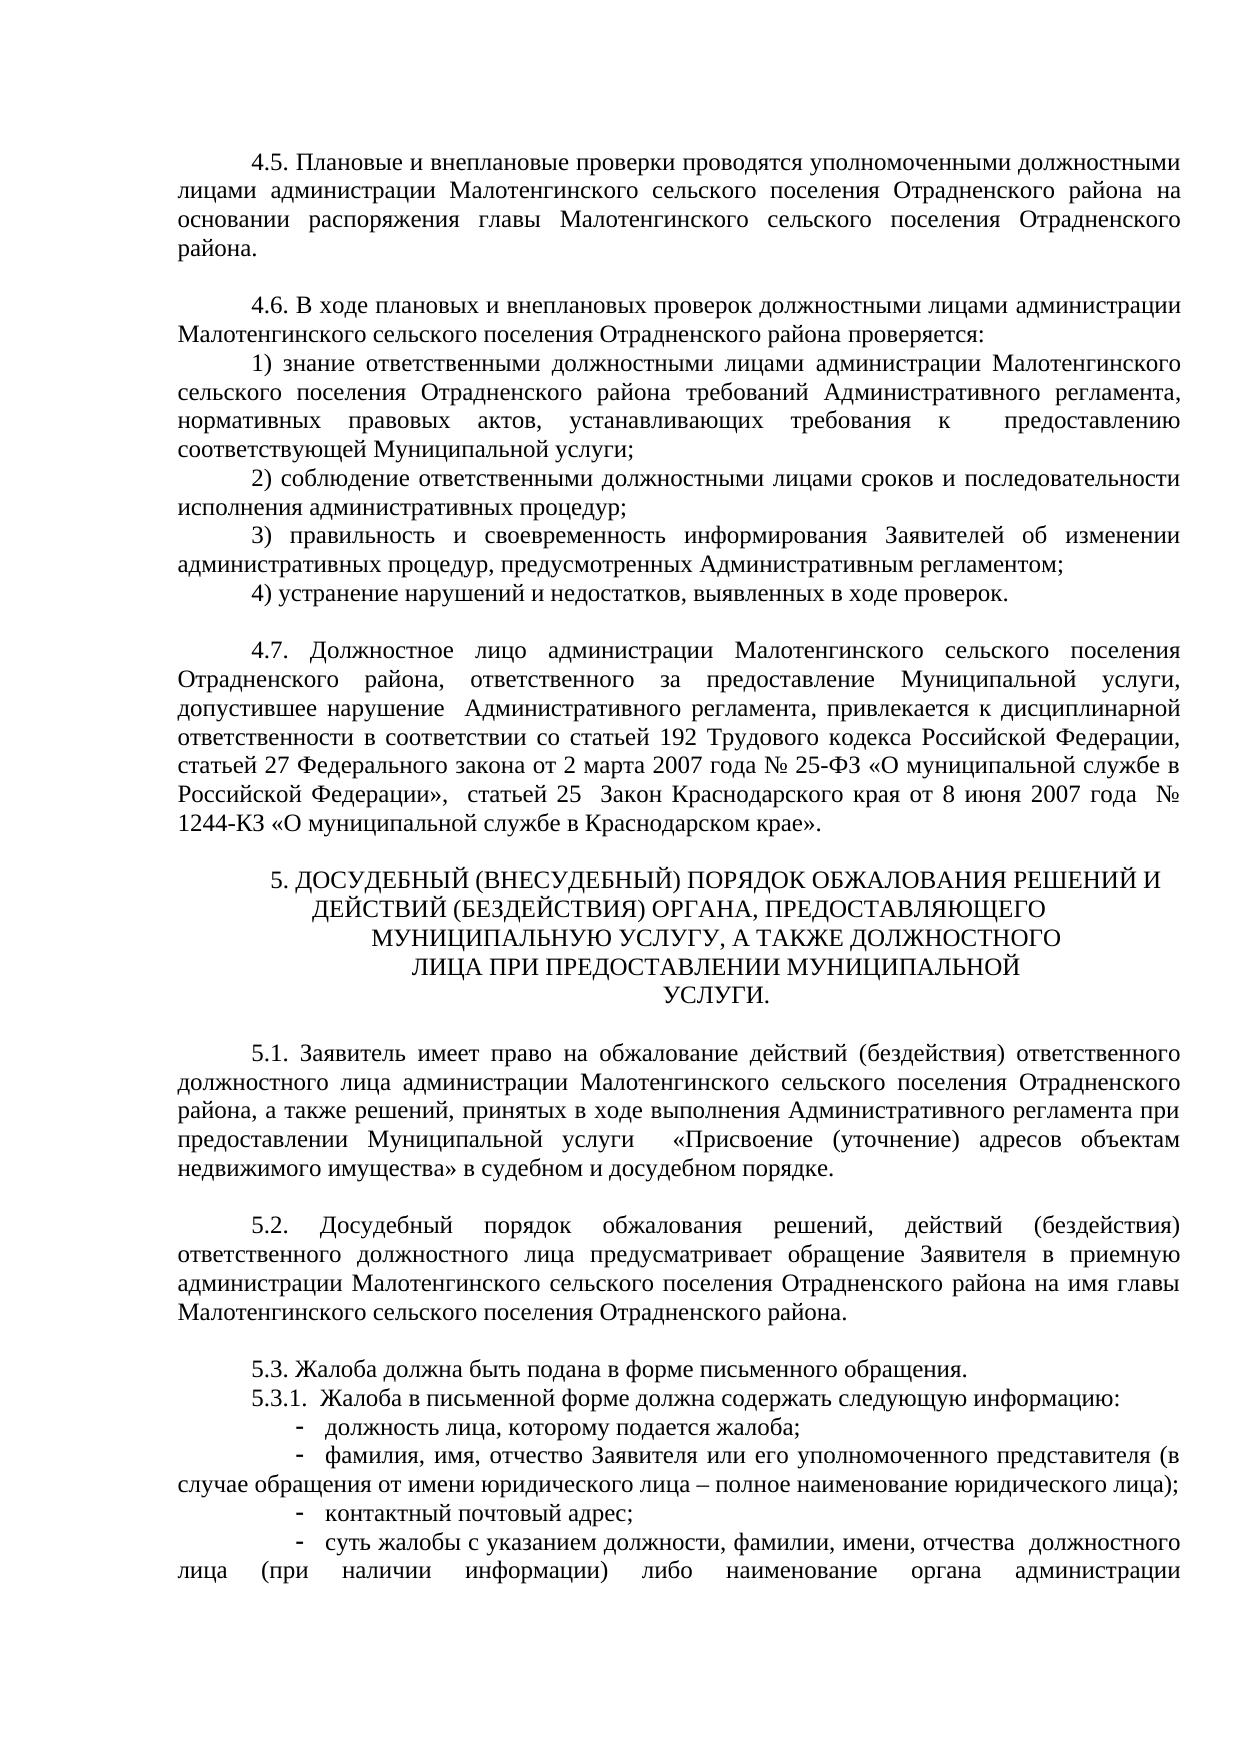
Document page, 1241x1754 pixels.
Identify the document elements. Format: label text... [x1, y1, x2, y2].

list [177, 1527, 1181, 1584]
text 5.3.1. Жалоба в письменной форме должна содержать следующую информацию: [177, 1383, 1181, 1412]
text 5.1. Заявитель имеет право на обжалование действий (бездействия) ответственного должностного лица администрации Малотенгинского сельского поселения Отрадненского района, а также решений, принятых в ходе выполнения Административного регламента при предоставлении Муниципальной услуги «Присвоение (уточнение) адресов объектам недвижимого имущества» в судебном и досудебном порядке. [177, 1038, 1181, 1182]
text 1) знание ответственными должностными лицами администрации Малотенгинского сельского поселения Отрадненского района требований Административного регламента, нормативных правовых актов, устанавливающих требования к предоставлению соответствующей Муниципальной услуги; [177, 348, 1181, 463]
text 2) соблюдение ответственными должностными лицами сроков и последовательности исполнения административных процедур; [177, 463, 1181, 521]
list фамилия, имя, отчество Заявителя или его уполномоченного представителя (в случае обращения от имени юридического лица – полное наименование юридического лица); [177, 1441, 1181, 1498]
list должность лица, которому подается жалоба; [177, 1412, 1181, 1441]
text УСЛУГИ. [177, 981, 1181, 1009]
text 5. ДОСУДЕБНЫЙ (ВНЕСУДЕБНЫЙ) ПОРЯДОК ОБЖАЛОВАНИЯ РЕШЕНИЙ И ДЕЙСТВИЙ (БЕЗДЕЙСТВИЯ) ОРГАНА, ПРЕДОСТАВЛЯЮЩЕГО [177, 866, 1181, 923]
text 3) правильность и своевременность информирования Заявителей об изменении административных процедур, предусмотренных Административным регламентом; [177, 521, 1181, 578]
text 4.7. Должностное лицо администрации Малотенгинского сельского поселения Отрадненского района, ответственного за предоставление Муниципальной услуги, допустившее нарушение Административного регламента, привлекается к дисциплинарной ответственности в соответствии со статьей 192 Трудового кодекса Российской Федерации, статьей 27 Федерального закона от 2 марта 2007 года № 25-ФЗ «О муниципальной службе в Российской Федерации», статьей 25 Закон Краснодарского края от 8 июня 2007 года № 1244-КЗ «О муниципальной службе в Краснодарском крае». [177, 636, 1181, 837]
text 4.5. Плановые и внеплановые проверки проводятся уполномоченными должностными лицами администрации Малотенгинского сельского поселения Отрадненского района на основании распоряжения главы Малотенгинского сельского поселения Отрадненского района. [177, 147, 1181, 262]
text 5.3. Жалоба должна быть подана в форме письменного обращения. [177, 1354, 1181, 1383]
text 5.2. Досудебный порядок обжалования решений, действий (бездействия) ответственного должностного лица предусматривает обращение Заявителя в приемную администрации Малотенгинского сельского поселения Отрадненского района на имя главы Малотенгинского сельского поселения Отрадненского района. [177, 1211, 1181, 1326]
text 4) устранение нарушений и недостатков, выявленных в ходе проверок. [177, 578, 1181, 607]
list контактный почтовый адрес; [177, 1498, 1181, 1527]
text ЛИЦА ПРИ ПРЕДОСТАВЛЕНИИ МУНИЦИПАЛЬНОЙ [177, 952, 1181, 981]
text 4.6. В ходе плановых и внеплановых проверок должностными лицами администрации Малотенгинского сельского поселения Отрадненского района проверяется: [177, 291, 1181, 348]
text МУНИЦИПАЛЬНУЮ УСЛУГУ, А ТАКЖЕ ДОЛЖНОСТНОГО [177, 923, 1181, 952]
